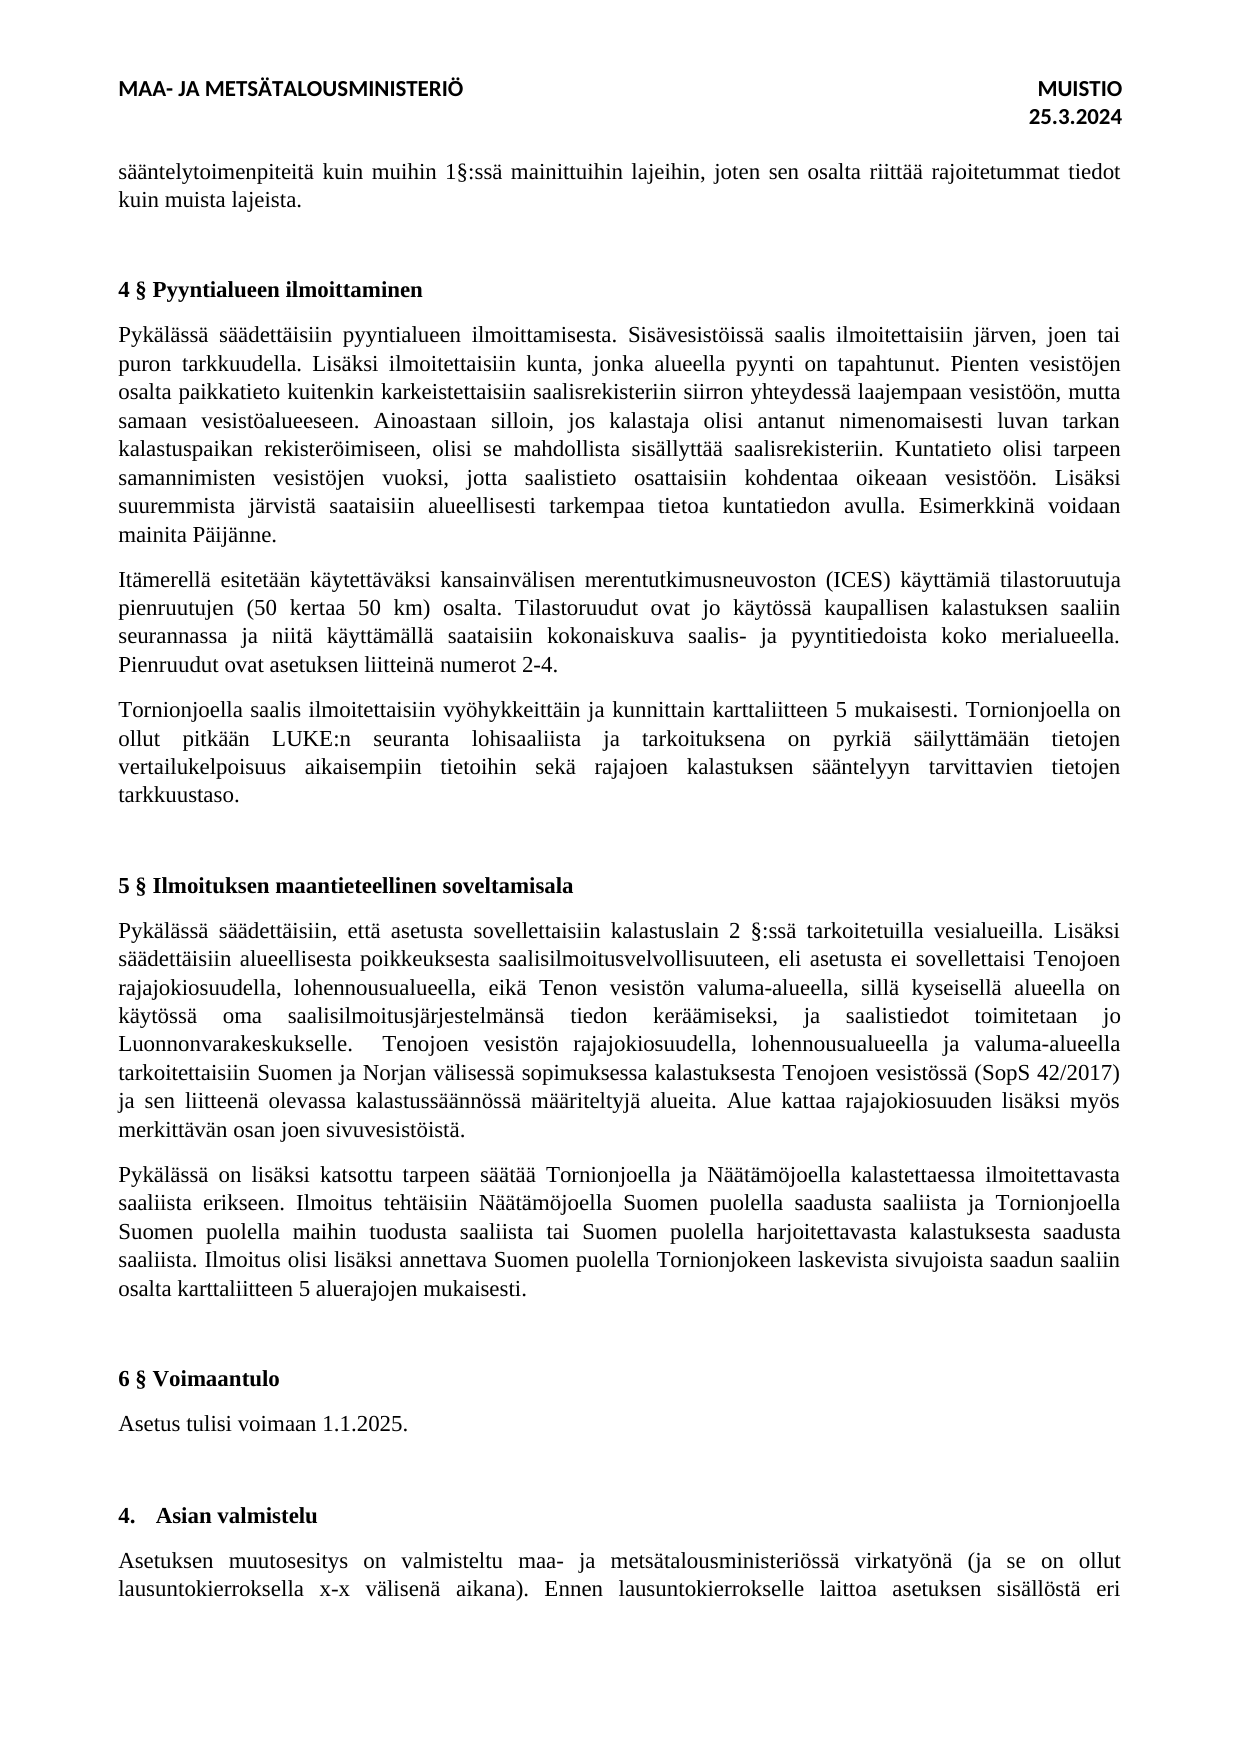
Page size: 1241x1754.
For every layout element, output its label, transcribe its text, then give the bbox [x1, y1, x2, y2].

text Tornionjoella saalis ilmoitettaisiin vyöhykkeittäin ja kunnittain karttaliitteen 5 mukaisesti. Tornionjoella on ollut pitkään LUKE:n seuranta lohisaaliista ja tarkoituksena on pyrkiä säilyttämään tietojen vertailukelpoisuus aikaisempiin tietoihin sekä rajajoen kalastuksen sääntelyyn tarvittavien tietojen tarkkuustaso. [118, 696, 1122, 808]
text Asetus tulisi voimaan 1.1.2025. [118, 1410, 1122, 1436]
list Asian valmistelu [118, 1502, 1122, 1528]
text Pykälässä säädettäisiin, että asetusta sovellettaisiin kalastuslain 2 §:ssä tarkoitetuilla vesialueilla. Lisäksi säädettäisiin alueellisesta poikkeuksesta saalisilmoitusvelvollisuuteen, eli asetusta ei sovellettaisi Tenojoen rajajokiosuudella, lohennousualueella, eikä Tenon vesistön valuma-alueella, sillä kyseisellä alueella on käytössä oma saalisilmoitusjärjestelmänsä tiedon keräämiseksi, ja saalistiedot toimitetaan jo Luonnonvarakeskukselle. Tenojoen vesistön rajajokiosuudella, lohennousualueella ja valuma-alueella tarkoitettaisiin Suomen ja Norjan välisessä sopimuksessa kalastuksesta Tenojoen vesistössä (SopS 42/2017) ja sen liitteenä olevassa kalastussäännössä määriteltyjä alueita. Alue kattaa rajajokiosuuden lisäksi myös merkittävän osan joen sivuvesistöistä. [118, 917, 1122, 1142]
text 6 § Voimaantulo [118, 1365, 1122, 1391]
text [118, 1547, 1122, 1602]
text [118, 158, 1122, 213]
text 4 § Pyyntialueen ilmoittaminen [118, 276, 1122, 303]
text Itämerellä esitetään käytettäväksi kansainvälisen merentutkimusneuvoston (ICES) käyttämiä tilastoruutuja pienruutujen (50 kertaa 50 km) osalta. Tilastoruudut ovat jo käytössä kaupallisen kalastuksen saaliin seurannassa ja niitä käyttämällä saataisiin kokonaiskuva saalis- ja pyyntitiedoista koko merialueella. Pienruudut ovat asetuksen liitteinä numerot 2-4. [118, 566, 1122, 677]
text Pykälässä on lisäksi katsottu tarpeen säätää Tornionjoella ja Näätämöjoella kalastettaessa ilmoitettavasta saaliista erikseen. Ilmoitus tehtäisiin Näätämöjoella Suomen puolella saadusta saaliista ja Tornionjoella Suomen puolella maihin tuodusta saaliista tai Suomen puolella harjoitettavasta kalastuksesta saadusta saaliista. Ilmoitus olisi lisäksi annettava Suomen puolella Tornionjokeen laskevista sivujoista saadun saaliin osalta karttaliitteen 5 aluerajojen mukaisesti. [118, 1161, 1122, 1301]
text 5 § Ilmoituksen maantieteellinen soveltamisala [118, 872, 1122, 898]
text Pykälässä säädettäisiin pyyntialueen ilmoittamisesta. Sisävesistöissä saalis ilmoitettaisiin järven, joen tai puron tarkkuudella. Lisäksi ilmoitettaisiin kunta, jonka alueella pyynti on tapahtunut. Pienten vesistöjen osalta paikkatieto kuitenkin karkeistettaisiin saalisrekisteriin siirron yhteydessä laajempaan vesistöön, mutta samaan vesistöalueeseen. Ainoastaan silloin, jos kalastaja olisi antanut nimenomaisesti luvan tarkan kalastuspaikan rekisteröimiseen, olisi se mahdollista sisällyttää saalisrekisteriin. Kuntatieto olisi tarpeen samannimisten vesistöjen vuoksi, jotta saalistieto osattaisiin kohdentaa oikeaan vesistöön. Lisäksi suuremmista järvistä saataisiin alueellisesti tarkempaa tietoa kuntatiedon avulla. Esimerkkinä voidaan mainita Päijänne. [118, 322, 1122, 547]
